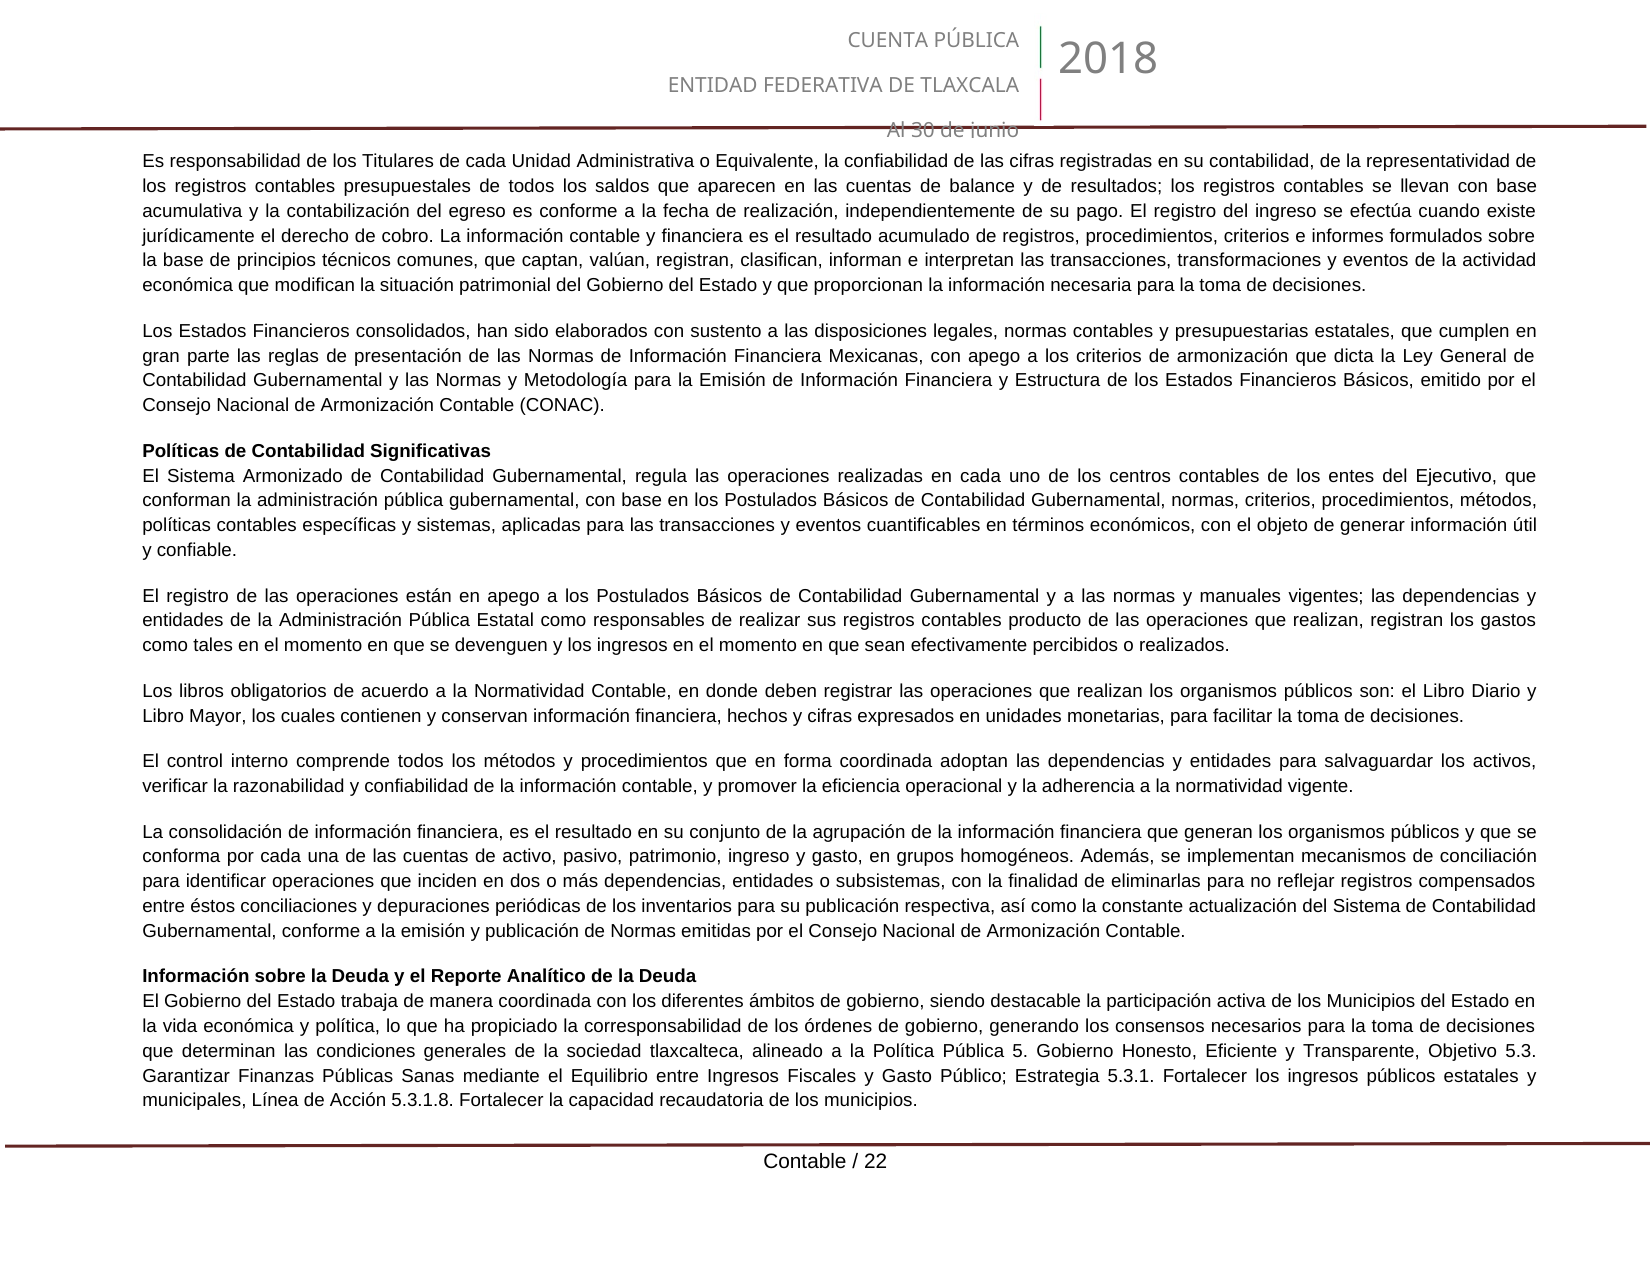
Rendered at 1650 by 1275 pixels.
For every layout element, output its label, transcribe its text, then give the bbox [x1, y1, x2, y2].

text El Sistema Armonizado de Contabilidad Gubernamental, regula las operaciones realizadas en cada uno de los centros contables de los entes del Ejecutivo, que conforman la administración pública gubernamental, con base en los Postulados Básicos de Contabilidad Gubernamental, normas, criterios, procedimientos, métodos, políticas contables específicas y sistemas, aplicadas para las transacciones y eventos cuantificables en términos económicos, con el objeto de generar información útil y confiable. [142, 464, 1537, 560]
text El registro de las operaciones están en apego a los Postulados Básicos de Contabilidad Gubernamental y a las normas y manuales vigentes; las dependencias y entidades de la Administración Pública Estatal como responsables de realizar sus registros contables producto de las operaciones que realizan, registran los gastos como tales en el momento en que se devenguen y los ingresos en el momento en que sean efectivamente percibidos o realizados. [142, 584, 1537, 656]
text Políticas de Contabilidad Significativas [142, 439, 1537, 461]
text La consolidación de información financiera, es el resultado en su conjunto de la agrupación de la información financiera que generan los organismos públicos y que se conforma por cada una de las cuentas de activo, pasivo, patrimonio, ingreso y gasto, en grupos homogéneos. Además, se implementan mecanismos de conciliación para identificar operaciones que inciden en dos o más dependencias, entidades o subsistemas, con la finalidad de eliminarlas para no reflejar registros compensados entre éstos conciliaciones y depuraciones periódicas de los inventarios para su publicación respectiva, así como la constante actualización del Sistema de Contabilidad Gubernamental, conforme a la emisión y publicación de Normas emitidas por el Consejo Nacional de Armonización Contable. [142, 820, 1537, 941]
text Los libros obligatorios de acuerdo a la Normatividad Contable, en donde deben registrar las operaciones que realizan los organismos públicos son: el Libro Diario y Libro Mayor, los cuales contienen y conservan información financiera, hechos y cifras expresados en unidades monetarias, para facilitar la toma de decisiones. [142, 679, 1537, 726]
text Los Estados Financieros consolidados, han sido elaborados con sustento a las disposiciones legales, normas contables y presupuestarias estatales, que cumplen en gran parte las reglas de presentación de las Normas de Información Financiera Mexicanas, con apego a los criterios de armonización que dicta la Ley General de Contabilidad Gubernamental y las Normas y Metodología para la Emisión de Información Financiera y Estructura de los Estados Financieros Básicos, emitido por el Consejo Nacional de Armonización Contable (CONAC). [142, 319, 1537, 416]
text El Gobierno del Estado trabaja de manera coordinada con los diferentes ámbitos de gobierno, siendo destacable la participación activa de los Municipios del Estado en la vida económica y política, lo que ha propiciado la corresponsabilidad de los órdenes de gobierno, generando los consensos necesarios para la toma de decisiones que determinan las condiciones generales de la sociedad tlaxcalteca, alineado a la Política Pública 5. Gobierno Honesto, Eficiente y Transparente, Objetivo 5.3. Garantizar Finanzas Públicas Sanas mediante el Equilibrio entre Ingresos Fiscales y Gasto Público; Estrategia 5.3.1. Fortalecer los ingresos públicos estatales y municipales, Línea de Acción 5.3.1.8. Fortalecer la capacidad recaudatoria de los municipios. [142, 990, 1537, 1111]
text Es responsabilidad de los Titulares de cada Unidad Administrativa o Equivalente, la confiabilidad de las cifras registradas en su contabilidad, de la representatividad de los registros contables presupuestales de todos los saldos que aparecen en las cuentas de balance y de resultados; los registros contables se llevan con base acumulativa y la contabilización del egreso es conforme a la fecha de realización, independientemente de su pago. El registro del ingreso se efectúa cuando existe jurídicamente el derecho de cobro. La información contable y financiera es el resultado acumulado de registros, procedimientos, criterios e informes formulados sobre la base de principios técnicos comunes, que captan, valúan, registran, clasifican, informan e interpretan las transacciones, transformaciones y eventos de la actividad económica que modifican la situación patrimonial del Gobierno del Estado y que proporcionan la información necesaria para la toma de decisiones. [142, 150, 1537, 296]
picture [1034, 13, 1054, 126]
text El control interno comprende todos los métodos y procedimientos que en forma coordinada adoptan las dependencias y entidades para salvaguardar los activos, verificar la razonabilidad y confiabilidad de la información contable, y promover la eficiencia operacional y la adherencia a la normatividad vigente. [142, 750, 1537, 796]
text Información sobre la Deuda y el Reporte Analítico de la Deuda [142, 965, 1537, 987]
